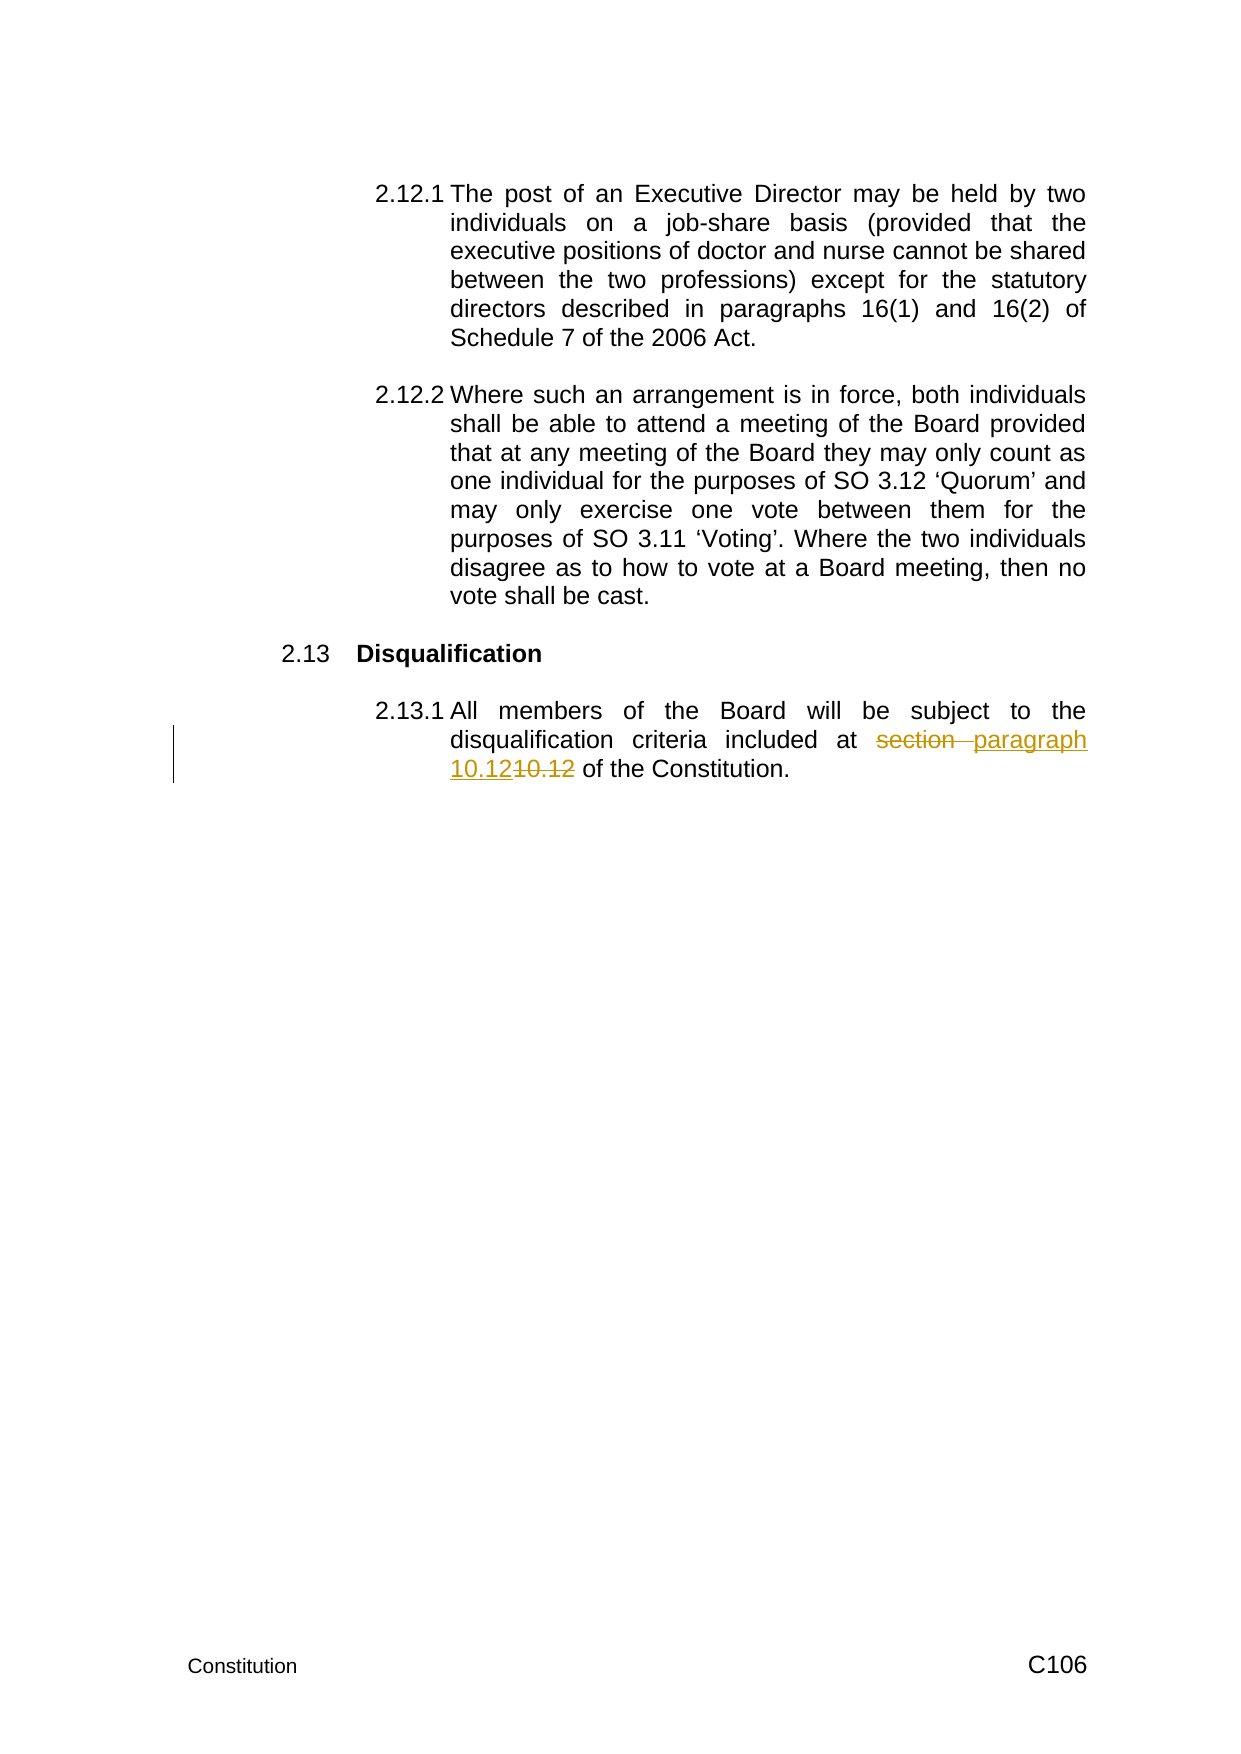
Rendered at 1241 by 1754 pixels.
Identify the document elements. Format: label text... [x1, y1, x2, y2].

list The post of an Executive Director may be held by two individuals on a job-share basis (provided that the executive positions of doctor and nurse cannot be shared between the two professions) except for the statutory directors described in paragraphs 16(1) and 16(2) of Schedule 7 of the 2006 Act. [375, 179, 1087, 351]
list 2.13.1 All members of the Board will be subject to the disqualification criteria included at of the Constitution. [375, 696, 1087, 782]
list Where such an arrangement is in force, both individuals shall be able to attend a meeting of the Board provided that at any meeting of the Board they may only count as one individual for the purposes of SO 3.12 ‘Quorum’ and may only exercise one vote between them for the purposes of SO 3.11 ‘Voting’. Where the two individuals disagree as to how to vote at a Board meeting, then no vote shall be cast. [375, 380, 1087, 610]
list 2.13 Disqualification [281, 639, 1087, 667]
